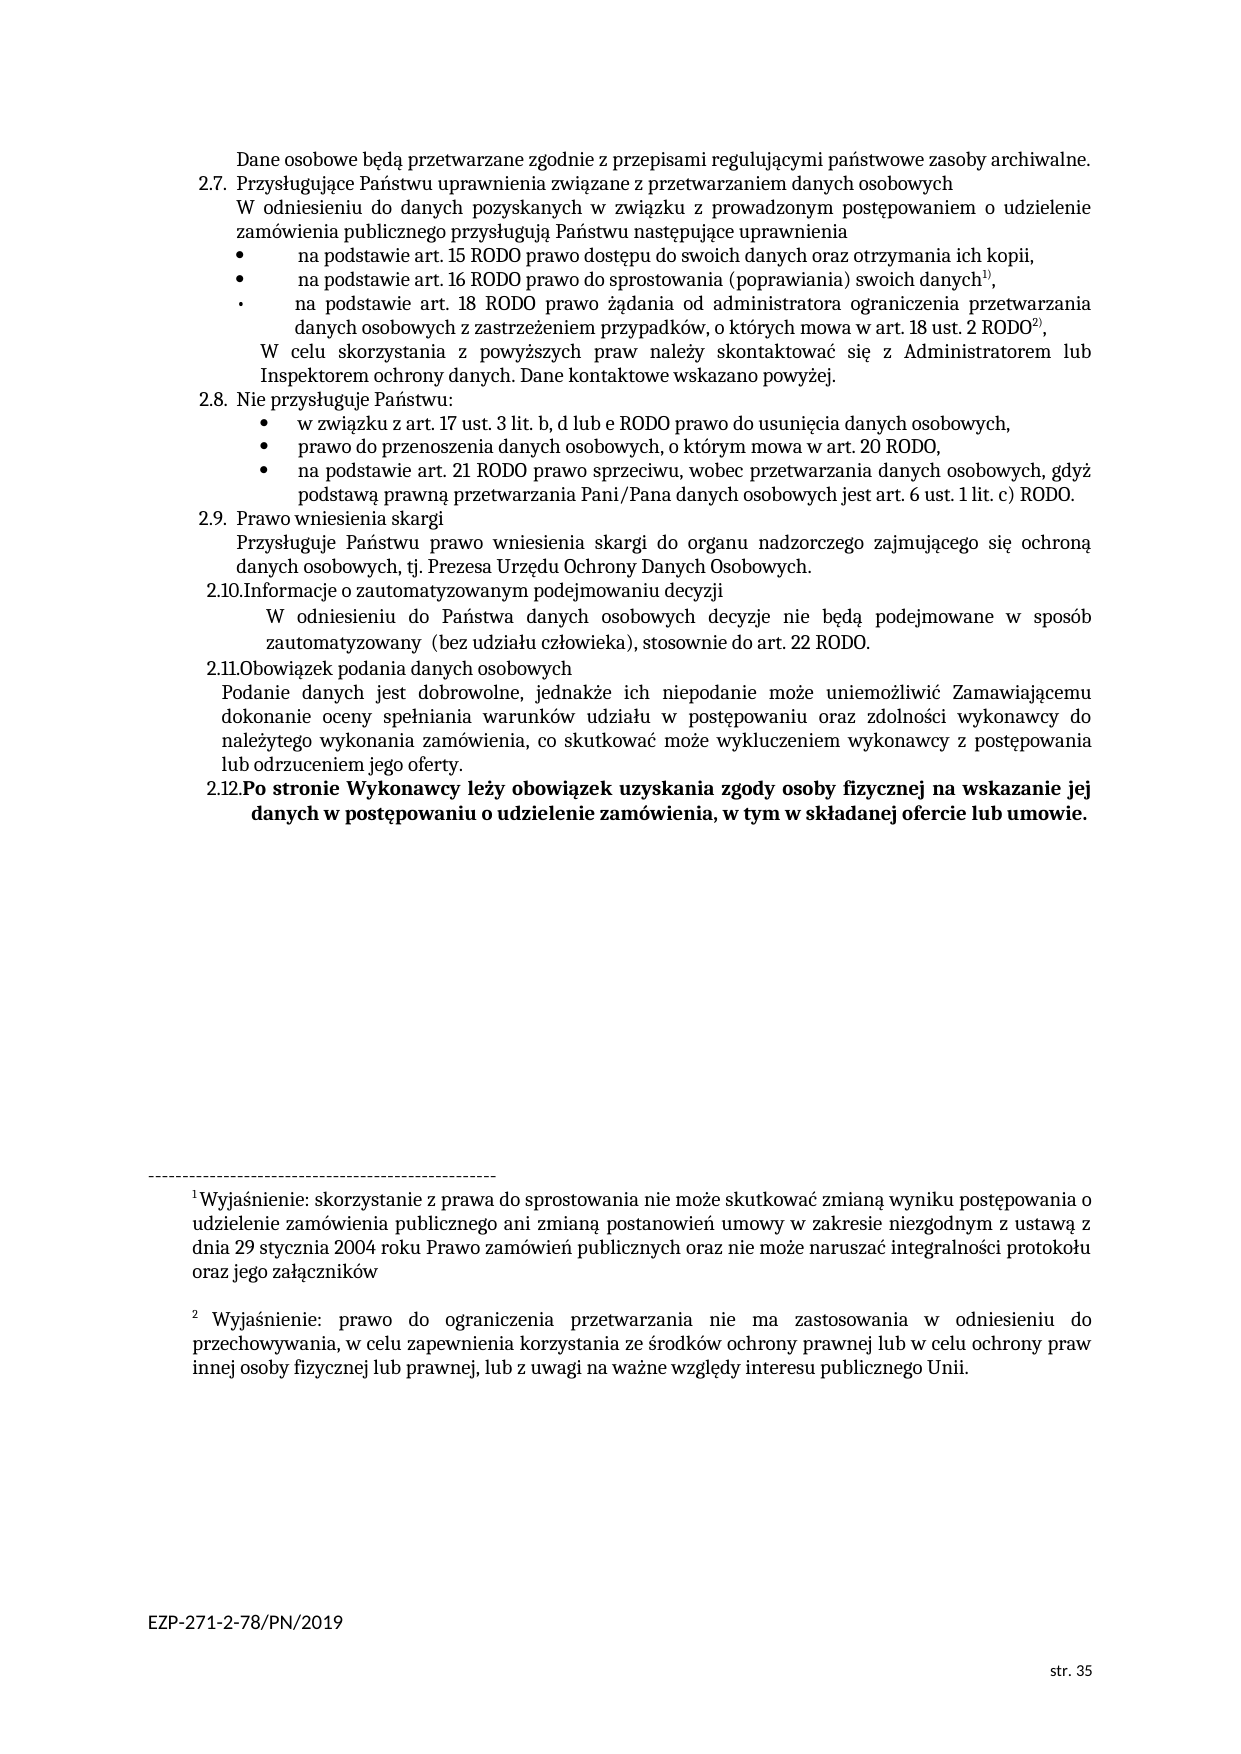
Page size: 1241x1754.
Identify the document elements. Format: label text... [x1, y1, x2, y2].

list w związku z art. 17 ust. 3 lit. b, d lub e RODO prawo do usunięcia danych osobowych, [260, 411, 1093, 435]
text 2.10.Informacje o zautomatyzowanym podejmowaniu decyzji [148, 579, 1093, 603]
text 2.12.Po stronie Wykonawcy leży obowiązek uzyskania zgody osoby fizycznej na wskazanie jej danych w postępowaniu o udzielenie zamówienia, w tym w składanej ofercie lub umowie. [207, 776, 1093, 826]
list prawo do przenoszenia danych osobowych, o którym mowa w art. 20 RODO, [260, 435, 1093, 459]
list na podstawie art. 16 RODO prawo do sprostowania (poprawiania) swoich danych1), [236, 267, 1093, 291]
list Nie przysługuje Państwu: [199, 387, 1093, 411]
text • na podstawie art. 18 RODO prawo żądania od administratora ograniczenia przetwarzania danych osobowych z zastrzeżeniem przypadków, o których mowa w art. 18 ust. 2 RODO2), [236, 291, 1093, 339]
text W odniesieniu do Państwa danych osobowych decyzje nie będą podejmowane w sposób zautomatyzowany (bez udziału człowieka), stosownie do art. 22 RODO. [266, 605, 1093, 654]
text --------------------------------------------------- [148, 1164, 1093, 1188]
text 2 Wyjaśnienie: prawo do ograniczenia przetwarzania nie ma zastosowania w odniesieniu do przechowywania, w celu zapewnienia korzystania ze środków ochrony prawnej lub w celu ochrony praw innej osoby fizycznej lub prawnej, lub z uwagi na ważne względy interesu publicznego Unii. [192, 1307, 1093, 1379]
text Przysługuje Państwu prawo wniesienia skargi do organu nadzorczego zajmującego się ochroną danych osobowych, tj. Prezesa Urzędu Ochrony Danych Osobowych. [236, 531, 1093, 579]
text W celu skorzystania z powyższych praw należy skontaktować się z Administratorem lub Inspektorem ochrony danych. Dane kontaktowe wskazano powyżej. [260, 339, 1093, 387]
list na podstawie art. 21 RODO prawo sprzeciwu, wobec przetwarzania danych osobowych, gdyż podstawą prawną przetwarzania Pani/Pana danych osobowych jest art. 6 ust. 1 lit. c) RODO. [260, 459, 1093, 507]
list Przysługujące Państwu uprawnienia związane z przetwarzaniem danych osobowych [199, 172, 1093, 196]
text W odniesieniu do danych pozyskanych w związku z prowadzonym postępowaniem o udzielenie zamówienia publicznego przysługują Państwu następujące uprawnienia [236, 196, 1093, 243]
text Podanie danych jest dobrowolne, jednakże ich niepodanie może uniemożliwić Zamawiającemu dokonanie oceny spełniania warunków udziału w postępowaniu oraz zdolności wykonawcy do należytego wykonania zamówienia, co skutkować może wykluczeniem wykonawcy z postępowania lub odrzuceniem jego oferty. [221, 680, 1093, 776]
list Prawo wniesienia skargi [199, 507, 1093, 531]
list na podstawie art. 15 RODO prawo dostępu do swoich danych oraz otrzymania ich kopii, [236, 243, 1093, 267]
text 2.11.Obowiązek podania danych osobowych [148, 656, 1093, 680]
text 1 Wyjaśnienie: skorzystanie z prawa do sprostowania nie może skutkować zmianą wyniku postępowania o udzielenie zamówienia publicznego ani zmianą postanowień umowy w zakresie niezgodnym z ustawą z dnia 29 stycznia 2004 roku Prawo zamówień publicznych oraz nie może naruszać integralności protokołu oraz jego załączników [192, 1188, 1093, 1283]
text Dane osobowe będą przetwarzane zgodnie z przepisami regulującymi państwowe zasoby archiwalne. [236, 148, 1093, 172]
